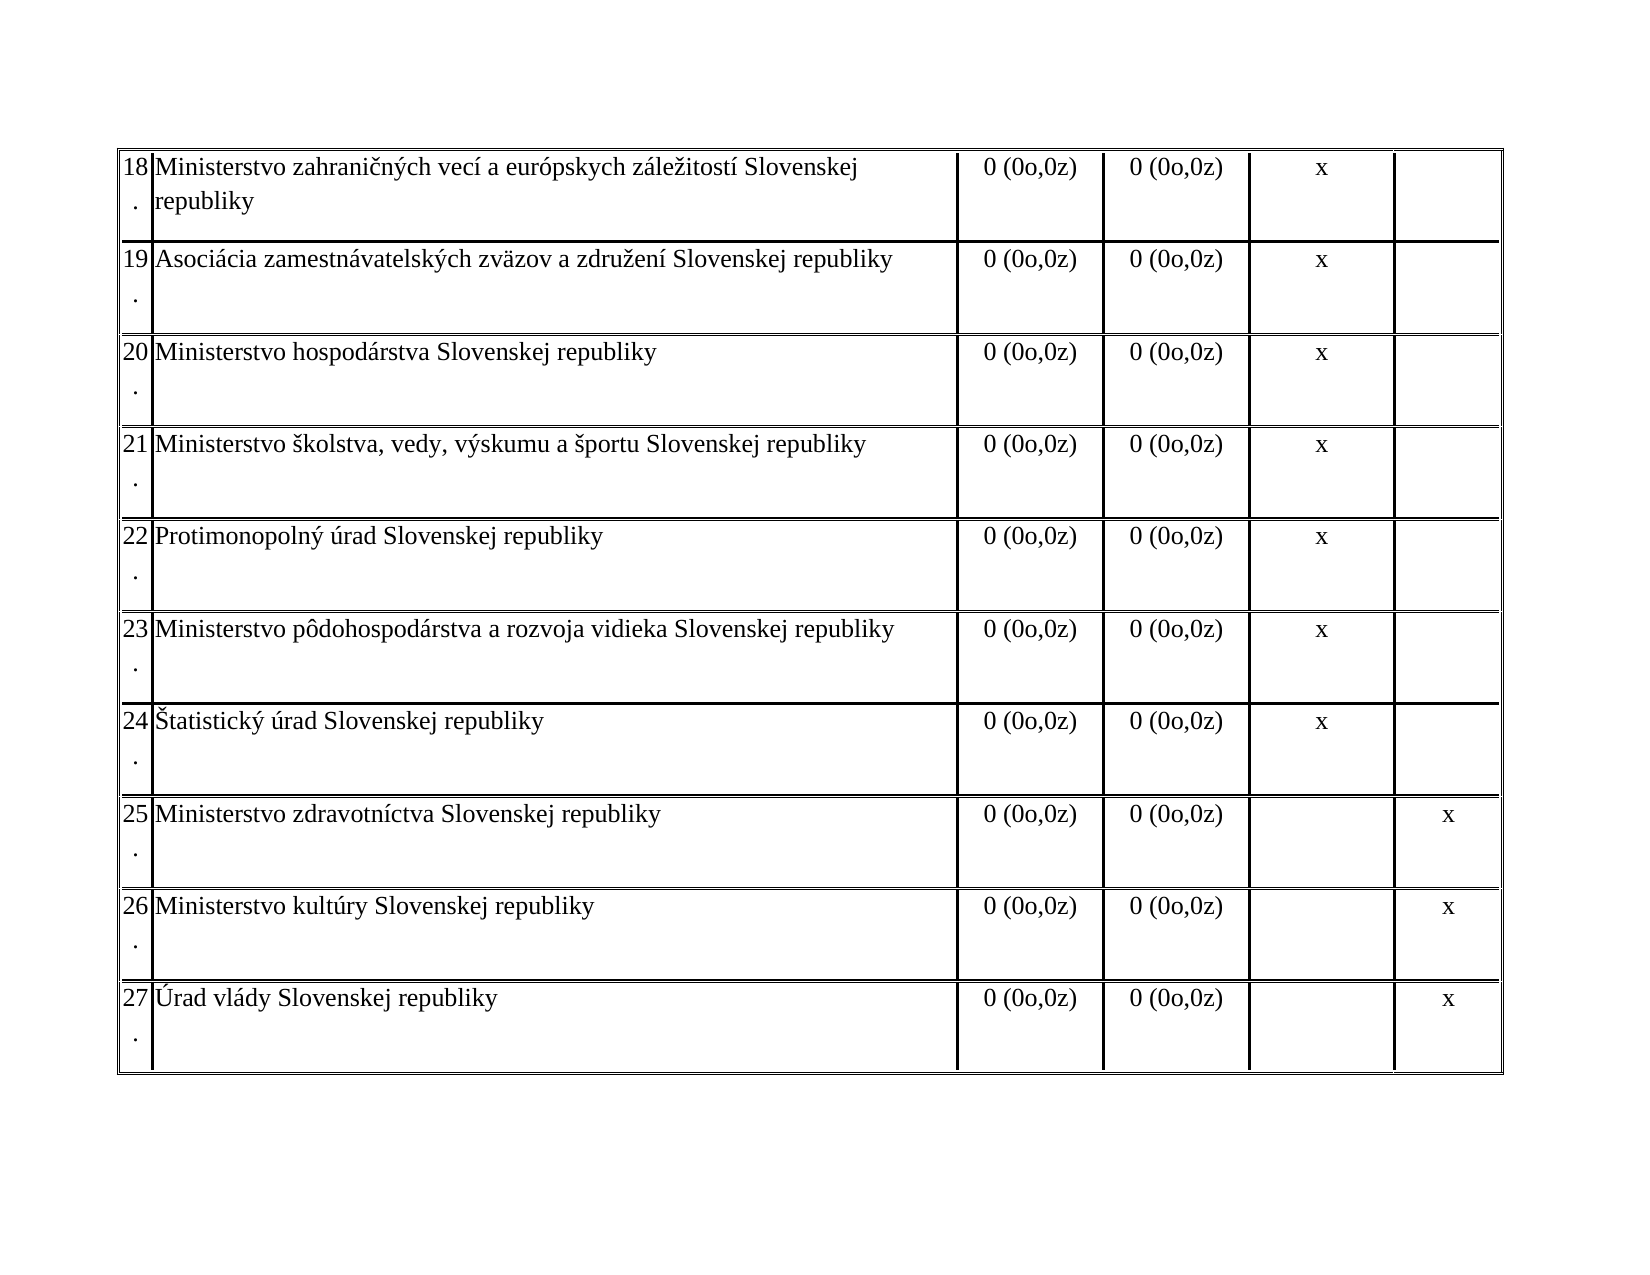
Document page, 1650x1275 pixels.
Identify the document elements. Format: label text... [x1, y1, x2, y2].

table_cell 0 (0o,0z) [1103, 983, 1249, 1072]
table_cell [1396, 702, 1501, 794]
table_cell 0 (0o,0z) [1105, 336, 1248, 425]
table_cell 0 (0o,0z) [959, 613, 1102, 702]
table_cell 0 (0o,0z) [1105, 243, 1248, 332]
table_cell 27. [120, 979, 152, 1072]
table_cell 18. [120, 151, 152, 240]
table_cell [1396, 517, 1501, 609]
table_cell x [1394, 887, 1502, 979]
table_cell Ministerstvo zahraničných vecí a európskych záležitostí Slovenskej republiky [152, 151, 957, 240]
table_cell 0 (0o,0z) [1105, 521, 1248, 609]
table_cell x [1251, 521, 1393, 609]
table_cell 0 (0o,0z) [1105, 705, 1248, 794]
table_cell 0 (0o,0z) [959, 521, 1102, 609]
table_cell 0 (0o,0z) [957, 983, 1103, 1072]
table_cell x [1251, 336, 1393, 425]
table_cell 23. [120, 610, 151, 702]
table_cell Štatistický úrad Slovenskej republiky [154, 705, 956, 794]
table_cell 0 (0o,0z) [1105, 428, 1248, 517]
table_cell 0 (0o,0z) [959, 705, 1102, 794]
table_cell Ministerstvo školstva, vedy, výskumu a športu Slovenskej republiky [154, 428, 956, 517]
table_cell 22. [120, 517, 151, 609]
table_cell [1394, 425, 1502, 517]
table_cell 20. [120, 332, 151, 425]
table_cell x [1251, 613, 1393, 702]
table_cell Ministerstvo zdravotníctva Slovenskej republiky [154, 798, 956, 887]
table_cell 0 (0o,0z) [1105, 798, 1248, 887]
table_cell Protimonopolný úrad Slovenskej republiky [154, 521, 956, 609]
table_cell 21. [118, 425, 152, 517]
table_cell x [1394, 979, 1501, 1072]
table_cell 24. [120, 702, 151, 794]
table_cell x [1251, 243, 1393, 332]
table_cell 0 (0o,0z) [959, 798, 1102, 887]
table_cell Ministerstvo pôdohospodárstva a rozvoja vidieka Slovenskej republiky [154, 613, 956, 702]
table_cell 0 (0o,0z) [1105, 613, 1248, 702]
table_cell 0 (0o,0z) [959, 336, 1102, 425]
table_cell [1396, 610, 1501, 702]
table_cell [1251, 890, 1393, 979]
table_cell 0 (0o,0z) [1105, 890, 1248, 979]
table_cell [1396, 332, 1501, 425]
table_cell [1394, 151, 1501, 240]
table_cell Asociácia zamestnávatelských zväzov a združení Slovenskej republiky [154, 243, 956, 332]
table_cell 26. [118, 887, 152, 979]
table_cell Ministerstvo kultúry Slovenskej republiky [154, 890, 956, 979]
table_cell 19. [120, 240, 151, 332]
table_cell 25. [120, 794, 151, 887]
table_cell 0 (0o,0z) [957, 151, 1103, 240]
table_cell 0 (0o,0z) [959, 428, 1102, 517]
table_cell Úrad vlády Slovenskej republiky [152, 983, 957, 1072]
table_cell 0 (0o,0z) [1103, 151, 1249, 240]
table_cell [1251, 798, 1393, 887]
table_cell 0 (0o,0z) [959, 243, 1102, 332]
table_cell [1396, 240, 1501, 332]
table_cell [1249, 983, 1394, 1072]
table_cell x [1396, 794, 1501, 887]
table_cell 0 (0o,0z) [959, 890, 1102, 979]
table_cell Ministerstvo hospodárstva Slovenskej republiky [154, 336, 956, 425]
table_cell x [1249, 149, 1394, 240]
table_cell x [1251, 428, 1393, 517]
table_cell x [1251, 705, 1393, 794]
